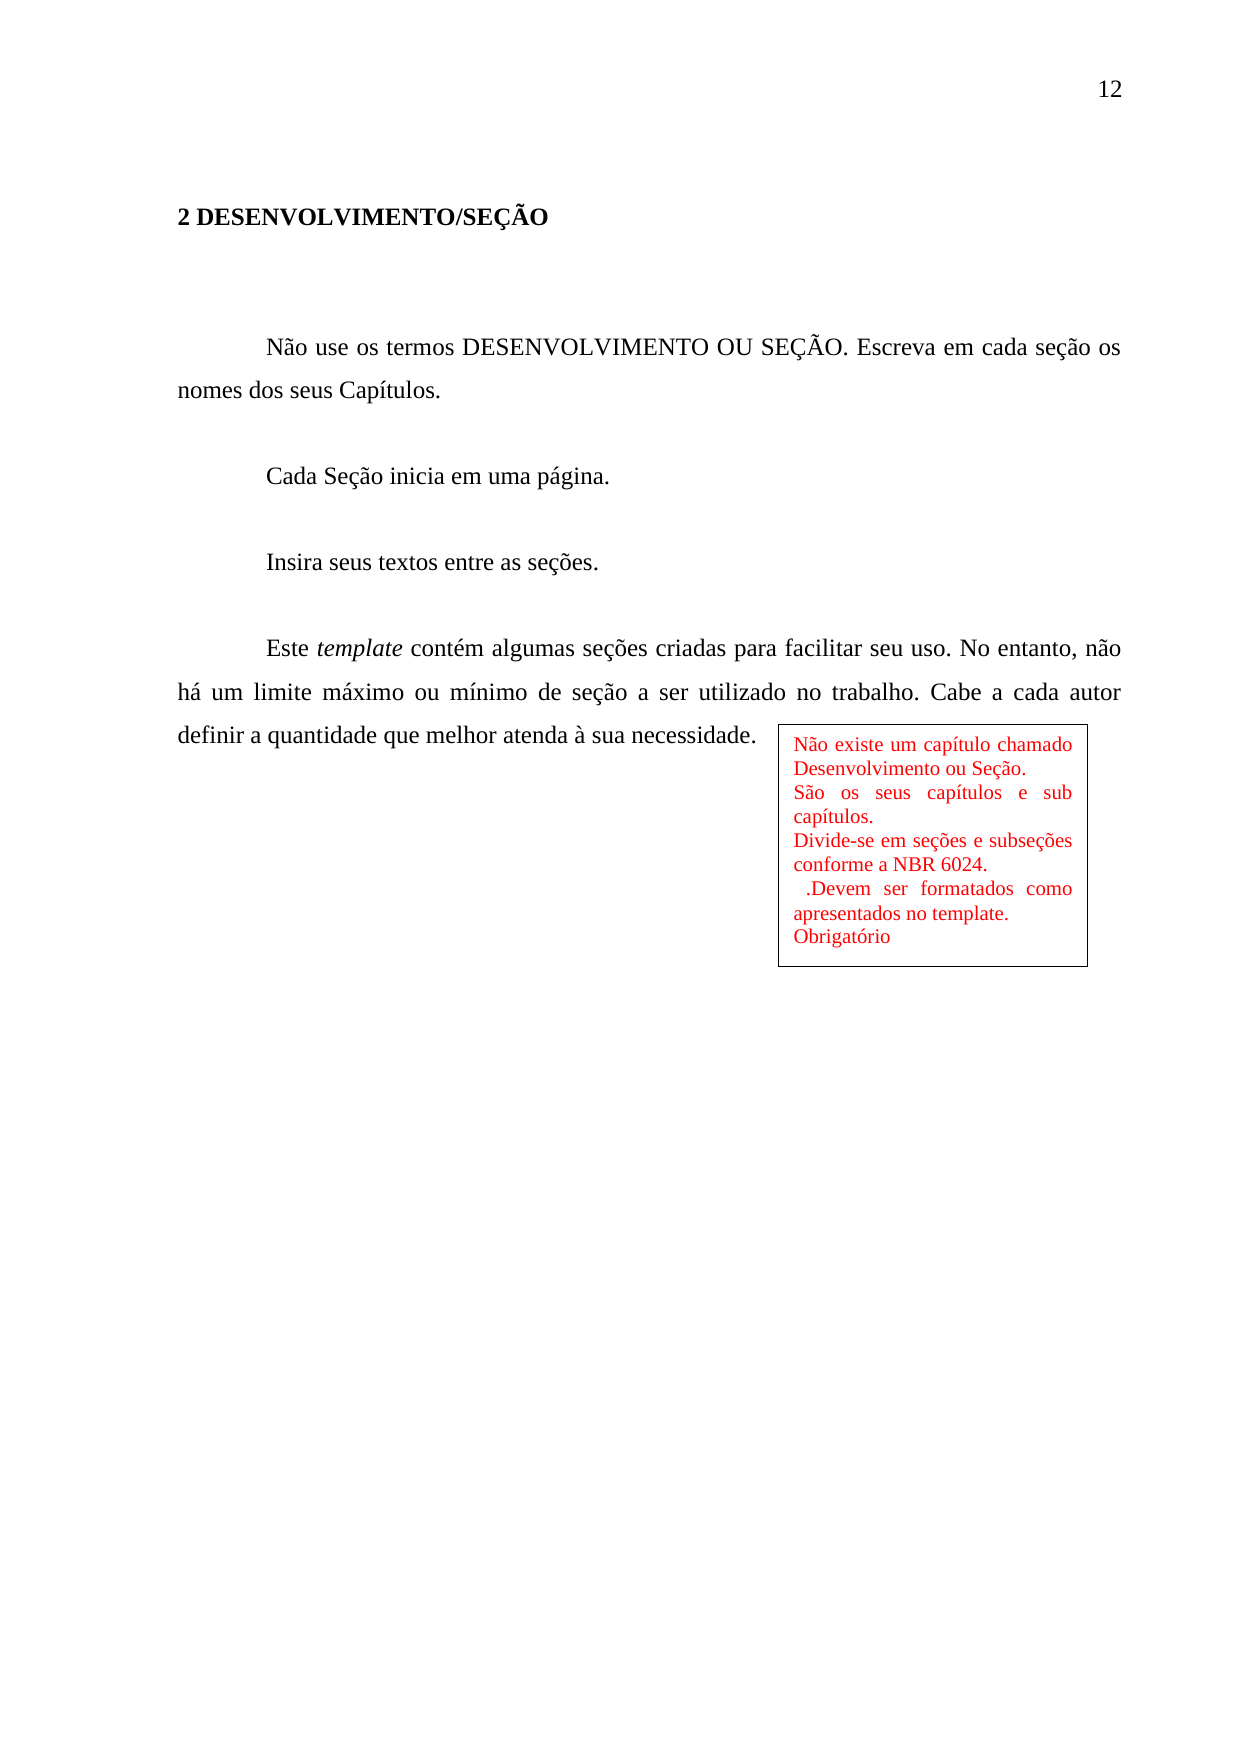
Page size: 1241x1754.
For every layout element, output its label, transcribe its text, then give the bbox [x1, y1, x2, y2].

text Não use os termos DESENVOLVIMENTO OU SEÇÃO. Escreva em cada seção os nomes dos seus Capítulos. [177, 332, 1122, 403]
text Cada Seção inicia em uma página. [177, 461, 1122, 490]
text Insira seus textos entre as seções. [177, 547, 1122, 576]
subtitle 2 DESENVOLVIMENTO/SEÇÃO [177, 202, 1122, 231]
text Este template contém algumas seções criadas para facilitar seu uso. No entanto, não há um limite máximo ou mínimo de seção a ser utilizado no trabalho. Cabe a cada autor definir a quantidade que melhor atenda à sua necessidade. [177, 633, 1122, 748]
